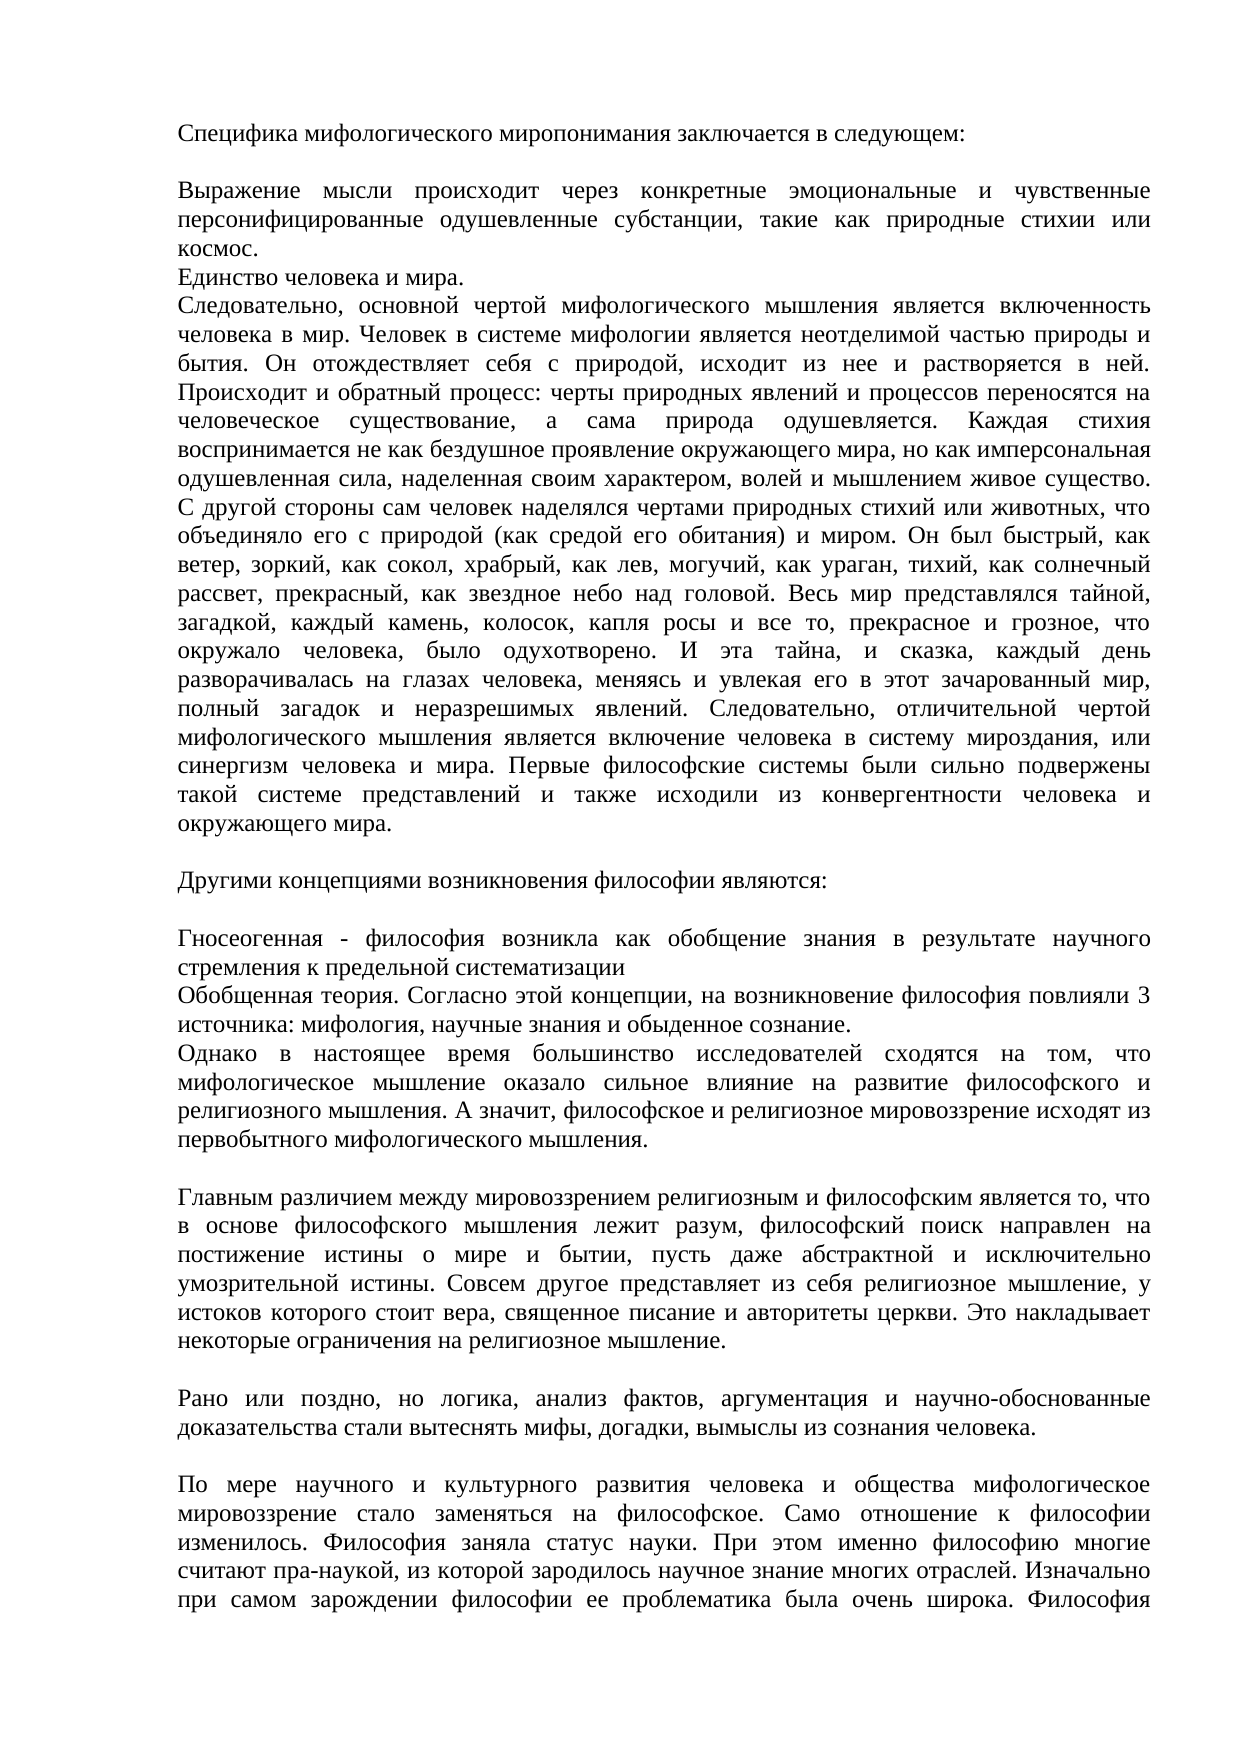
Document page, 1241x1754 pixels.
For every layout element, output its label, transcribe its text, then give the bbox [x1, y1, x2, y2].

text Рано или поздно, но логика, анализ фактов, аргументация и научно-обоснованные доказательства стали вытеснять мифы, догадки, вымыслы из сознания человека. [177, 1383, 1152, 1441]
text Другими концепциями возникновения философии являются: [177, 866, 1152, 894]
text Выражение мысли происходит через конкретные эмоциональные и чувственные персонифицированные одушевленные субстанции, такие как природные стихии или космос. [177, 176, 1152, 262]
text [177, 1469, 1152, 1613]
text Специфика мифологического миропонимания заключается в следующем: [177, 118, 1152, 147]
text Обобщенная теория. Согласно этой концепции, на возникновение философия повлияли 3 источника: мифология, научные знания и обыденное сознание. [177, 981, 1152, 1038]
text Главным различием между мировоззрением религиозным и философским является то, что в основе философского мышления лежит разум, философский поиск направлен на постижение истины о мире и бытии, пусть даже абстрактной и исключительно умозрительной истины. Совсем другое представляет из себя религиозное мышление, у истоков которого стоит вера, священное писание и авторитеты церкви. Это накладывает некоторые ограничения на религиозное мышление. [177, 1182, 1152, 1354]
text Однако в настоящее время большинство исследователей сходятся на том, что мифологическое мышление оказало сильное влияние на развитие философского и религиозного мышления. А значит, философское и религиозное мировоззрение исходят из первобытного мифологического мышления. [177, 1038, 1152, 1153]
text Гносеогенная - философия возникла как обобщение знания в результате научного стремления к предельной систематизации [177, 923, 1152, 981]
text Единство человека и мира. [177, 262, 1152, 291]
text Следовательно, основной чертой мифологического мышления является включенность человека в мир. Человек в системе мифологии является неотделимой частью природы и бытия. Он отождествляет себя с природой, исходит из нее и растворяется в ней. Происходит и обратный процесс: черты природных явлений и процессов переносятся на человеческое существование, а сама природа одушевляется. Каждая стихия воспринимается не как бездушное проявление окружающего мира, но как имперсональная одушевленная сила, наделенная своим характером, волей и мышлением живое существо. С другой стороны сам человек наделялся чертами природных стихий или животных, что объединяло его с природой (как средой его обитания) и миром. Он был быстрый, как ветер, зоркий, как сокол, храбрый, как лев, могучий, как ураган, тихий, как солнечный рассвет, прекрасный, как звездное небо над головой. Весь мир представлялся тайной, загадкой, каждый камень, колосок, капля росы и все то, прекрасное и грозное, что окружало человека, было одухотворено. И эта тайна, и сказка, каждый день разворачивалась на глазах человека, меняясь и увлекая его в этот зачарованный мир, полный загадок и неразрешимых явлений. Следовательно, отличительной чертой мифологического мышления является включение человека в систему мироздания, или синергизм человека и мира. Первые философские системы были сильно подвержены такой системе представлений и также исходили из конвергентности человека и окружающего мира. [177, 291, 1152, 837]
